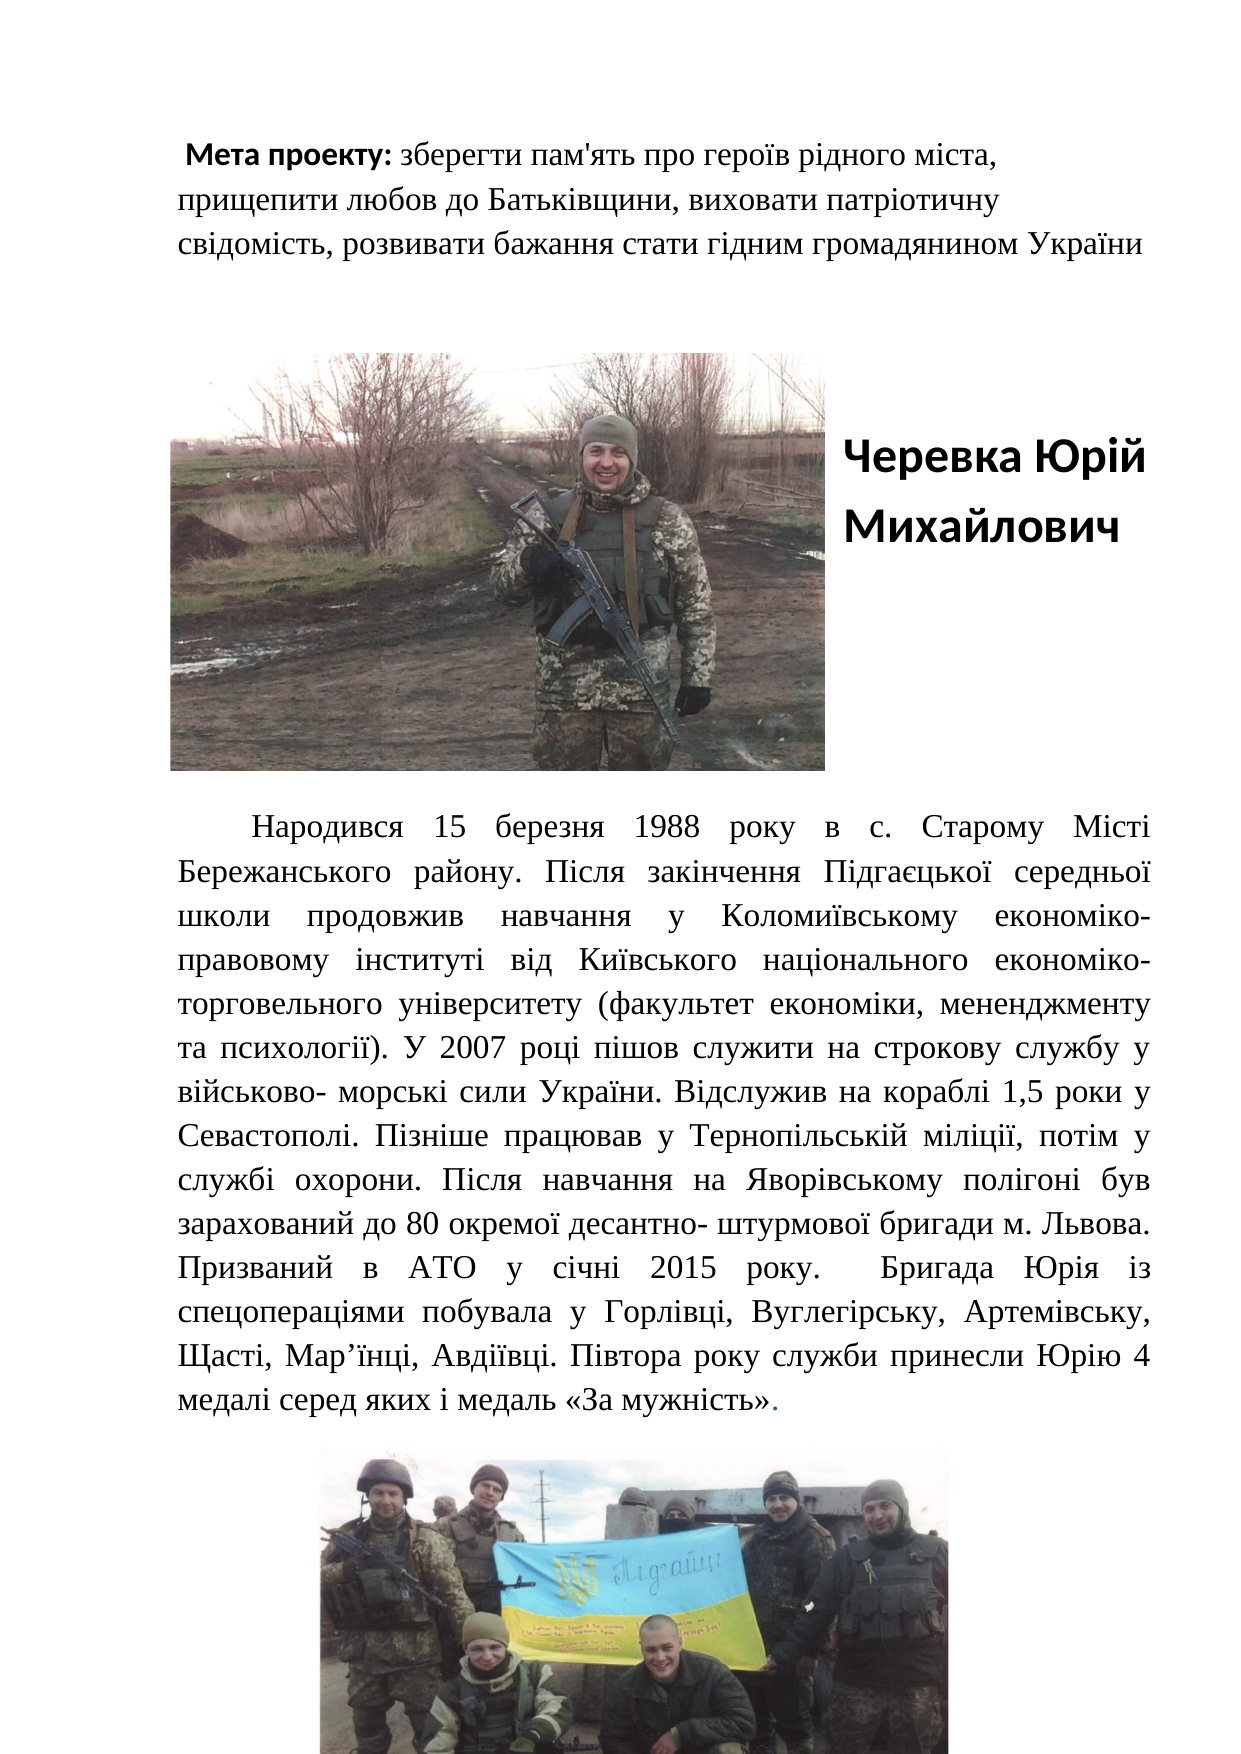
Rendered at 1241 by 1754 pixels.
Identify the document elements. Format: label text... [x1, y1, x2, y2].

text Мета проекту: зберегти пам'ять про героїв рідного міста, прищепити любов до Батьківщини, виховати патріотичну свідомість, розвивати бажання стати гідним громадянином України [177, 133, 1152, 262]
text Народився 15 березня 1988 року в с. Старому Місті Бережанського району. Після закінчення Підгаєцької середньої школи продовжив навчання у Коломиївському економіко-правовому інституті від Київського національного економіко-торговельного університету (факультет економіки, мененджменту та психології). У 2007 році пішов служити на строкову службу у військово- морські сили України. Відслужив на кораблі 1,5 роки у Севастополі. Пізніше працював у Тернопільській міліції, потім у службі охорони. Після навчання на Яворівському полігоні був зарахований до 80 окремої десантно- штурмової бригади м. Львова. Призваний в АТО у січні 2015 року. Бригада Юрія із спецопераціями побувала у Горлівці, Вуглегірську, Артемівську, Щасті, Мар’їнці, Авдіївці. Півтора року служби принесли Юрію 4 медалі серед яких і медаль «За мужність». [177, 807, 1152, 1418]
picture [170, 353, 825, 771]
picture [318, 1447, 949, 1754]
text Черевка Юрій Михайлович [825, 423, 1152, 555]
